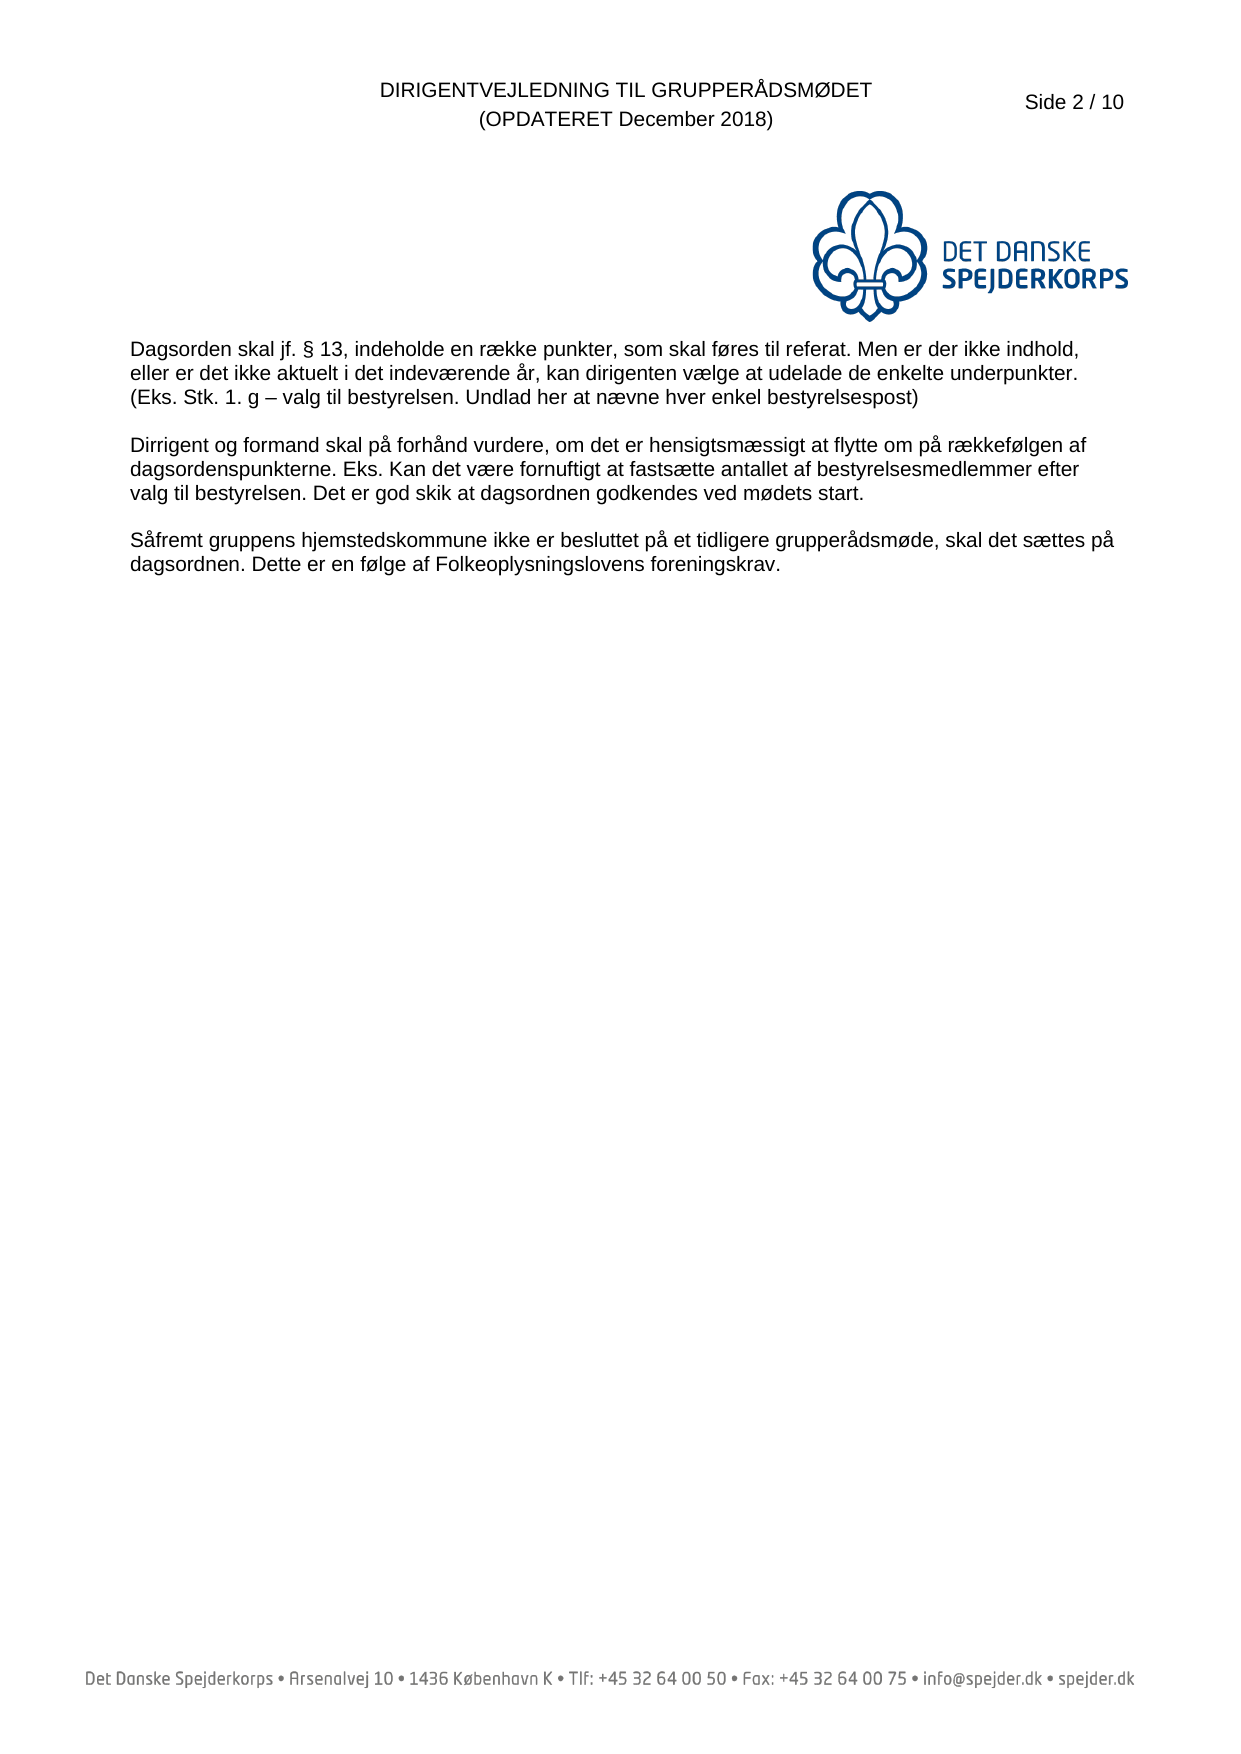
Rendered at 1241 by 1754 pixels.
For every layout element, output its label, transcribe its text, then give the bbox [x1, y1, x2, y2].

picture [798, 179, 1142, 335]
picture [76, 1665, 1146, 1690]
text Dagsorden skal jf. § 13, indeholde en række punkter, som skal føres til referat. Men er der ikke indhold, eller er det ikke aktuelt i det indeværende år, kan dirigenten vælge at udelade de enkelte underpunkter. (Eks. Stk. 1. g – valg til bestyrelsen. Undlad her at nævne hver enkel bestyrelsespost) [130, 337, 1122, 408]
text Dirrigent og formand skal på forhånd vurdere, om det er hensigtsmæssigt at flytte om på rækkefølgen af dagsordenspunkterne. Eks. Kan det være fornuftigt at fastsætte antallet af bestyrelsesmedlemmer efter valg til bestyrelsen. Det er god skik at dagsordnen godkendes ved mødets start. [130, 432, 1122, 504]
text Såfremt gruppens hjemstedskommune ikke er besluttet på et tidligere grupperådsmøde, skal det sættes på dagsordnen. Dette er en følge af Folkeoplysningslovens foreningskrav. [130, 528, 1122, 576]
